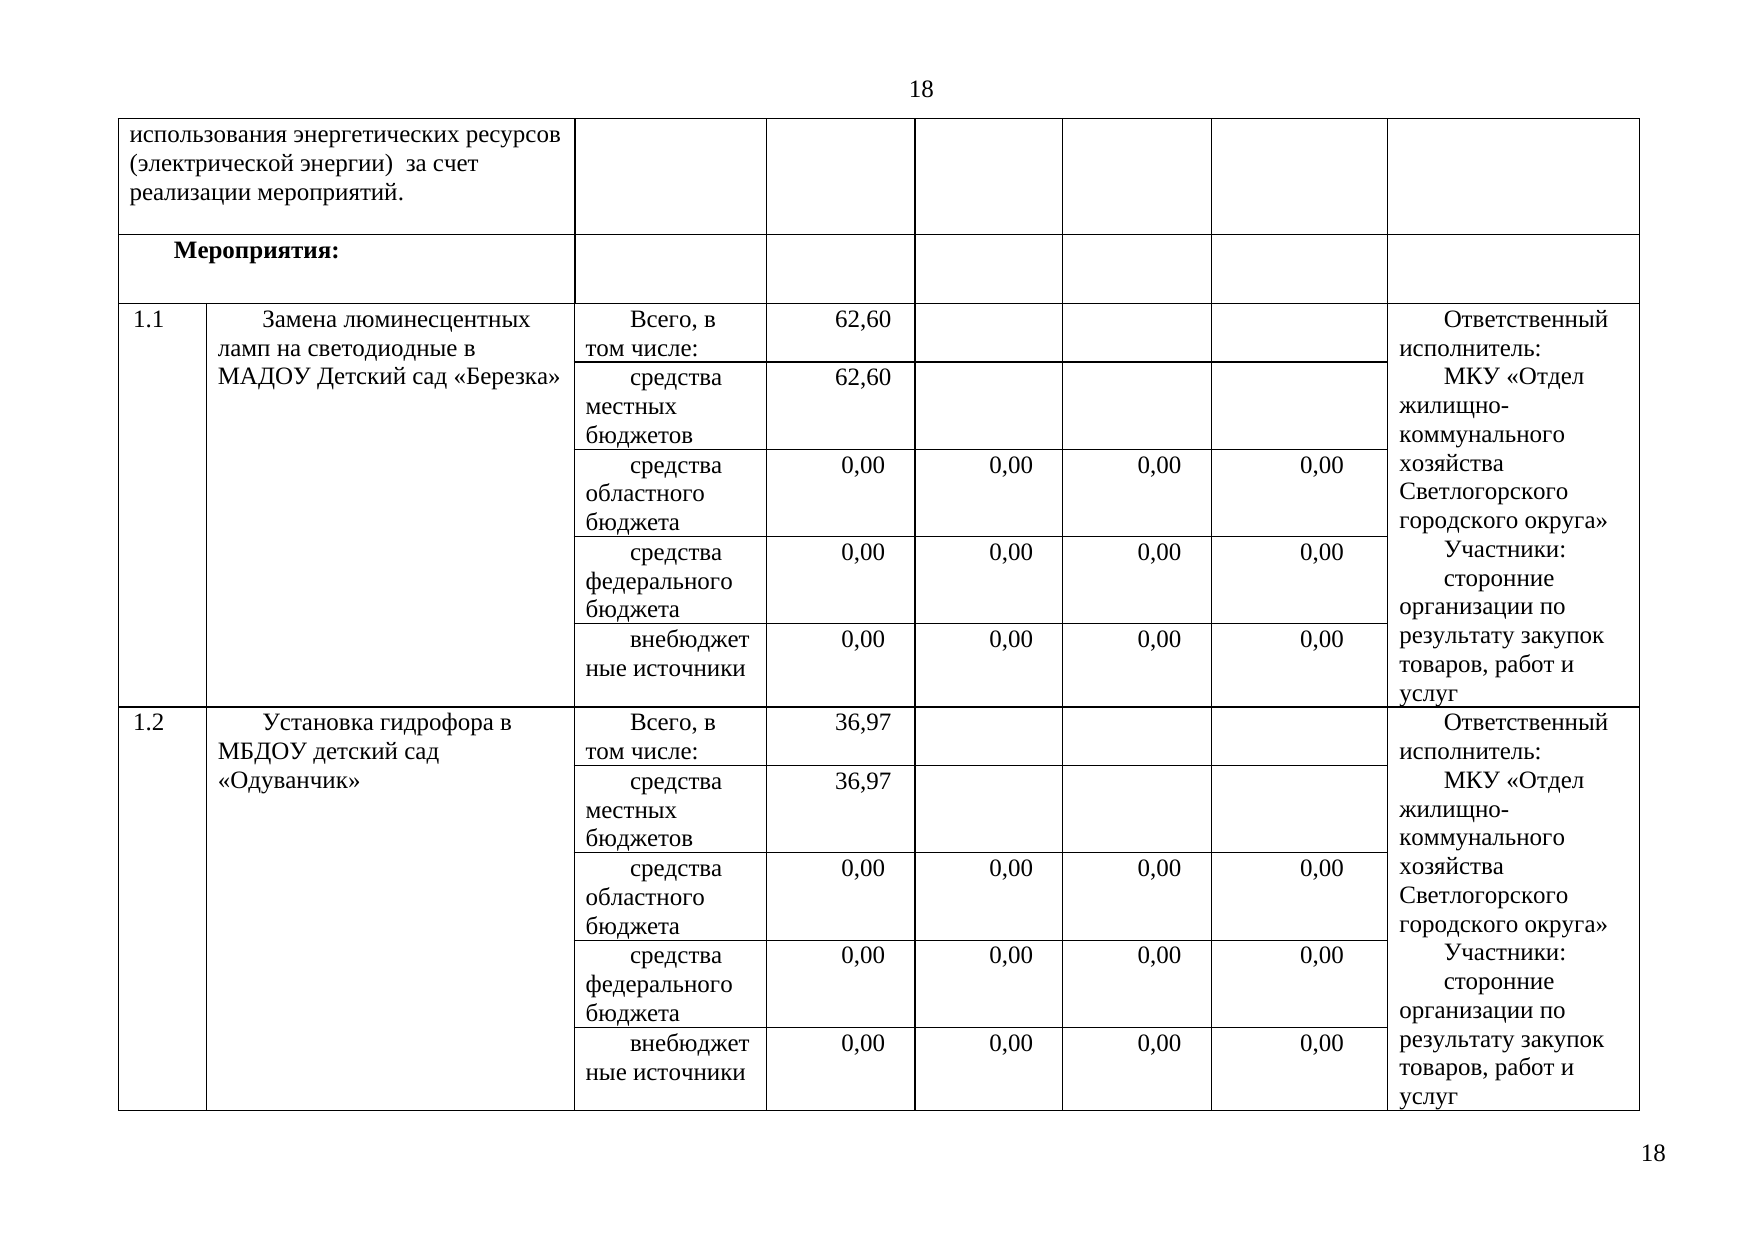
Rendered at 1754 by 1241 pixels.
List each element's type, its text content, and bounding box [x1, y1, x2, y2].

table_cell [916, 304, 1062, 361]
table_cell 0,00 [1063, 1028, 1211, 1110]
table_cell средства местных бюджетов [575, 766, 766, 852]
table_cell 0,00 [1212, 941, 1387, 1027]
table_cell 0,00 [1063, 537, 1211, 623]
table_cell Мероприятия: [119, 235, 574, 303]
table_cell 0,00 [1212, 853, 1387, 939]
table_cell [916, 119, 1062, 234]
table_cell 62,60 [767, 304, 914, 361]
table_cell [1063, 235, 1211, 303]
table_cell [1063, 304, 1211, 361]
table_cell [767, 119, 914, 234]
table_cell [1388, 708, 1639, 1110]
table_cell [1212, 708, 1387, 765]
table_cell Всего, в том числе: [575, 304, 766, 361]
table_cell внебюджетные источники [575, 1028, 766, 1110]
table_cell [1212, 119, 1387, 234]
table_cell средства местных бюджетов [575, 363, 766, 449]
table_cell 0,00 [1212, 624, 1387, 706]
table_cell [576, 235, 766, 303]
table_cell 1.2 [119, 708, 206, 1110]
table_cell 0,00 [1212, 1028, 1387, 1110]
table_cell 0,00 [767, 450, 914, 536]
table_cell 36,97 [767, 766, 914, 852]
table_cell 0,00 [767, 537, 914, 623]
table_cell 0,00 [1063, 853, 1211, 939]
table_cell [1063, 708, 1211, 765]
table_cell 0,00 [1063, 450, 1211, 536]
table_cell Установка гидрофора в МБДОУ детский сад «Одуванчик» [207, 708, 574, 1110]
table_cell внебюджетные источники [575, 624, 766, 706]
table_cell 0,00 [1212, 450, 1387, 536]
table_cell Замена люминесцентных ламп на светодиодные в МАДОУ Детский сад «Березка» [207, 304, 574, 706]
table_cell [1063, 766, 1211, 852]
table_cell средства областного бюджета [575, 450, 766, 536]
table_cell [1212, 304, 1387, 361]
table_cell 0,00 [916, 537, 1062, 623]
table_cell 0,00 [916, 450, 1062, 536]
table_cell 0,00 [1212, 537, 1387, 623]
table_cell [1388, 235, 1639, 303]
table_cell [916, 708, 1062, 765]
table_cell 36,97 [767, 708, 914, 765]
table_cell 0,00 [1063, 624, 1211, 706]
table_cell [916, 235, 1062, 303]
table_cell [1063, 363, 1211, 449]
table_cell средства областного бюджета [575, 853, 766, 939]
table_cell средства федерального бюджета [575, 537, 766, 623]
table_cell 0,00 [767, 1028, 914, 1110]
table_cell [1063, 119, 1211, 234]
table_cell 0,00 [916, 941, 1062, 1027]
table_cell [576, 119, 766, 234]
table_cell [1388, 304, 1639, 706]
table_cell 0,00 [767, 853, 914, 939]
table_cell [767, 235, 914, 303]
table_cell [119, 119, 574, 234]
table_cell 0,00 [1063, 941, 1211, 1027]
table_cell 0,00 [767, 624, 914, 706]
table_cell 0,00 [916, 1028, 1062, 1110]
table_cell 0,00 [916, 624, 1062, 706]
table_cell 62,60 [767, 363, 914, 449]
table_cell [916, 766, 1062, 852]
table_cell 0,00 [916, 853, 1062, 939]
table_cell 1.1 [119, 304, 206, 706]
table_cell [916, 363, 1062, 449]
table_cell [1388, 119, 1639, 234]
table_cell [1212, 235, 1387, 303]
table_cell Всего, в том числе: [575, 708, 766, 765]
table_cell средства федерального бюджета [575, 941, 766, 1027]
table_cell 0,00 [767, 941, 914, 1027]
table_cell [1212, 363, 1387, 449]
table_cell [1212, 766, 1387, 852]
